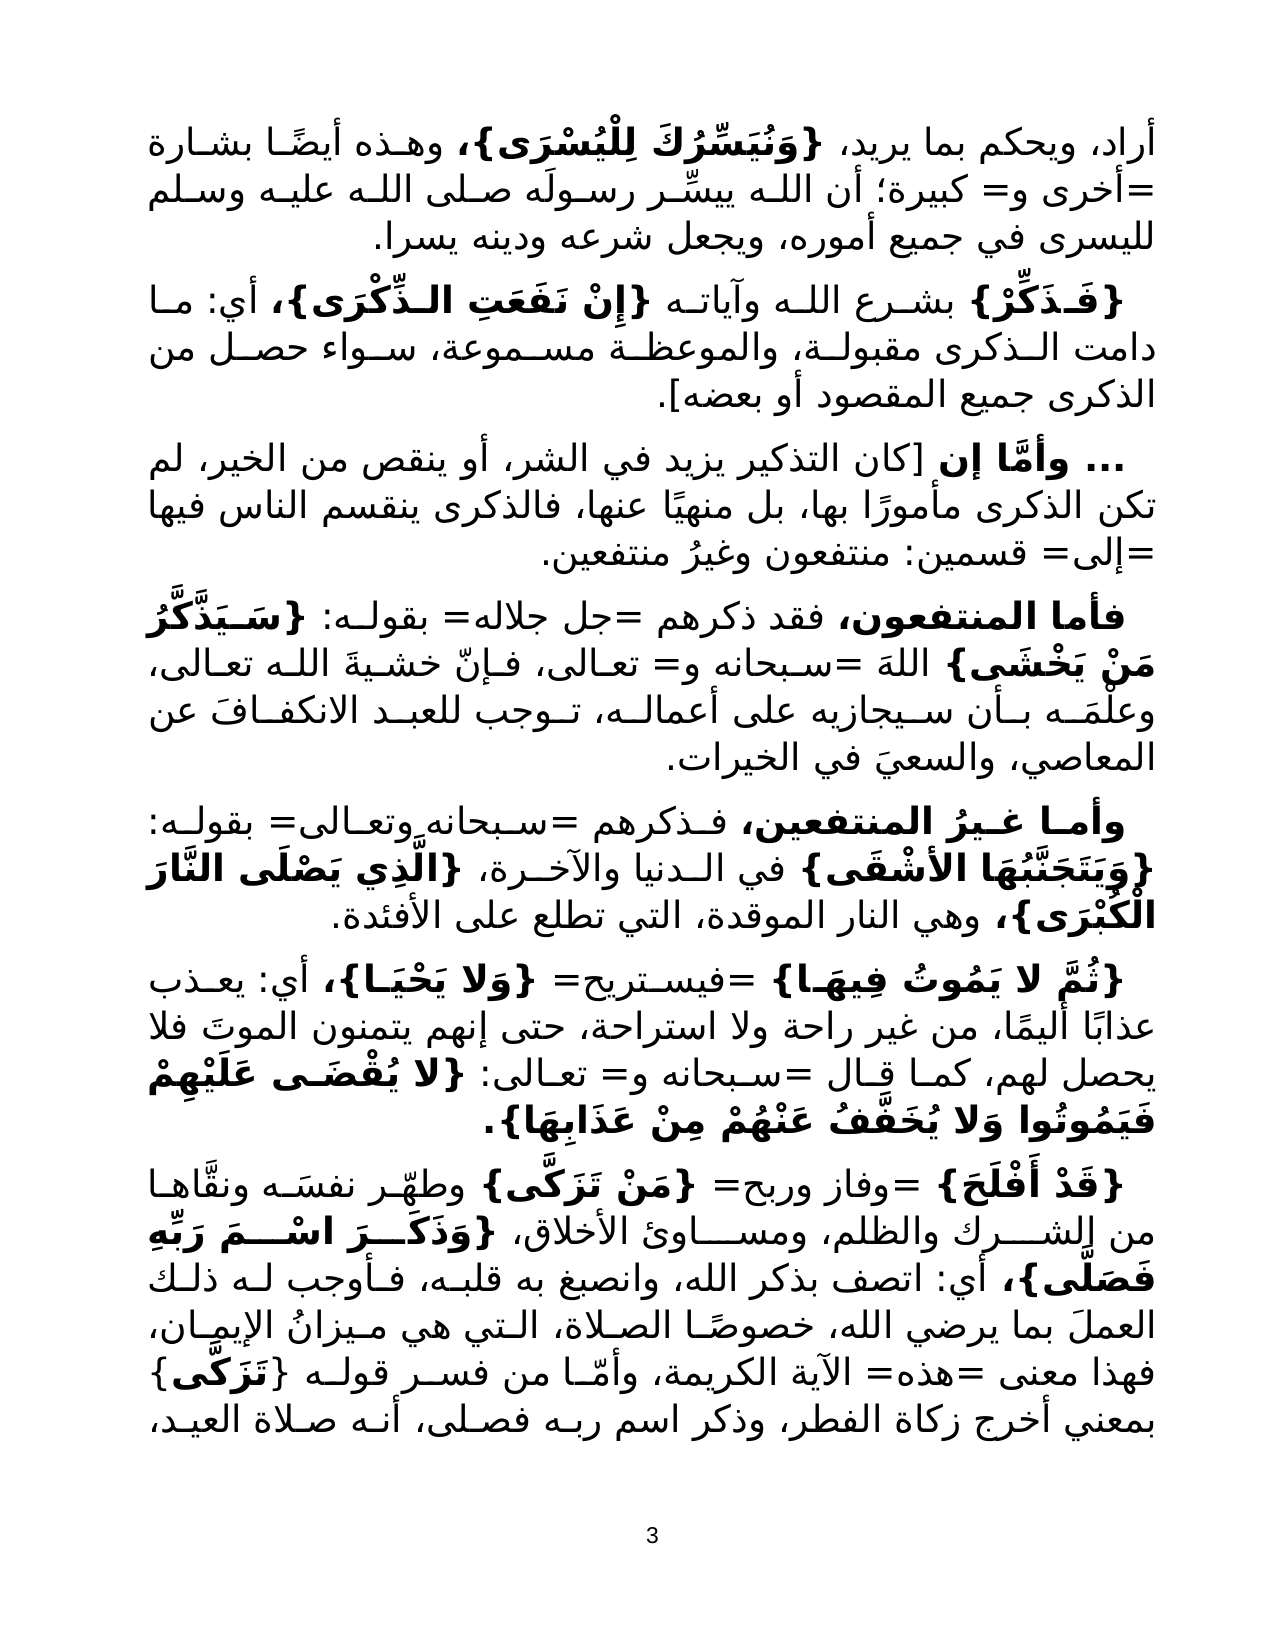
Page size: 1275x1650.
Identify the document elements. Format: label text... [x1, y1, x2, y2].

text {ثُمَّ لا يَمُوتُ فِيهَا} =فيستريح= {وَلا يَحْيَا}، أي: يعذب عذابًا أليمًا، من غير راحة ولا استراحة، حتى إنهم يتمنون الموتَ فلا يحصل لهم، كما قال =سبحانه و= تعالى: {لا يُقْضَى عَلَيْهِمْ فَيَمُوتُوا وَلا يُخَفَّفُ عَنْهُمْ مِنْ عَذَابِهَا}. [148, 957, 1157, 1142]
text ... وأمَّا إن [كان التذكير يزيد في الشر، أو ينقص من الخير، لم تكن الذكرى مأمورًا بها، بل منهيًا عنها، فالذكرى ينقسم الناس فيها =إلى= قسمين: منتفعون وغيرُ منتفعين. [148, 436, 1157, 574]
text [148, 121, 1157, 258]
text وأما غيرُ المنتفعين، فذكرهم =سبحانه وتعالى= بقوله: {وَيَتَجَنَّبُهَا الأشْقَى} في الدنيا والآخرة، {الَّذِي يَصْلَى النَّارَ الْكُبْرَى}، وهي النار الموقدة، التي تطلع على الأفئدة. [148, 799, 1157, 937]
text {فَذَكِّرْ} بشرع الله وآياته {إِنْ نَفَعَتِ الذِّكْرَى}، أي: ما دامت الذكرى مقبولة، والموعظة مسموعة، سواء حصل من الذكرى جميع المقصود أو بعضه]. [148, 278, 1157, 416]
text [148, 1162, 1157, 1441]
text فأما المنتفعون، فقد ذكرهم =جل جلاله= بقوله: {سَيَذَّكَّرُ مَنْ يَخْشَى} اللهَ =سبحانه و= تعالى، فإنّ خشيةَ الله تعالى، وعلْمَه بأن سيجازيه على أعماله، توجب للعبد الانكفافَ عن المعاصي، والسعيَ في الخيرات. [148, 594, 1157, 779]
